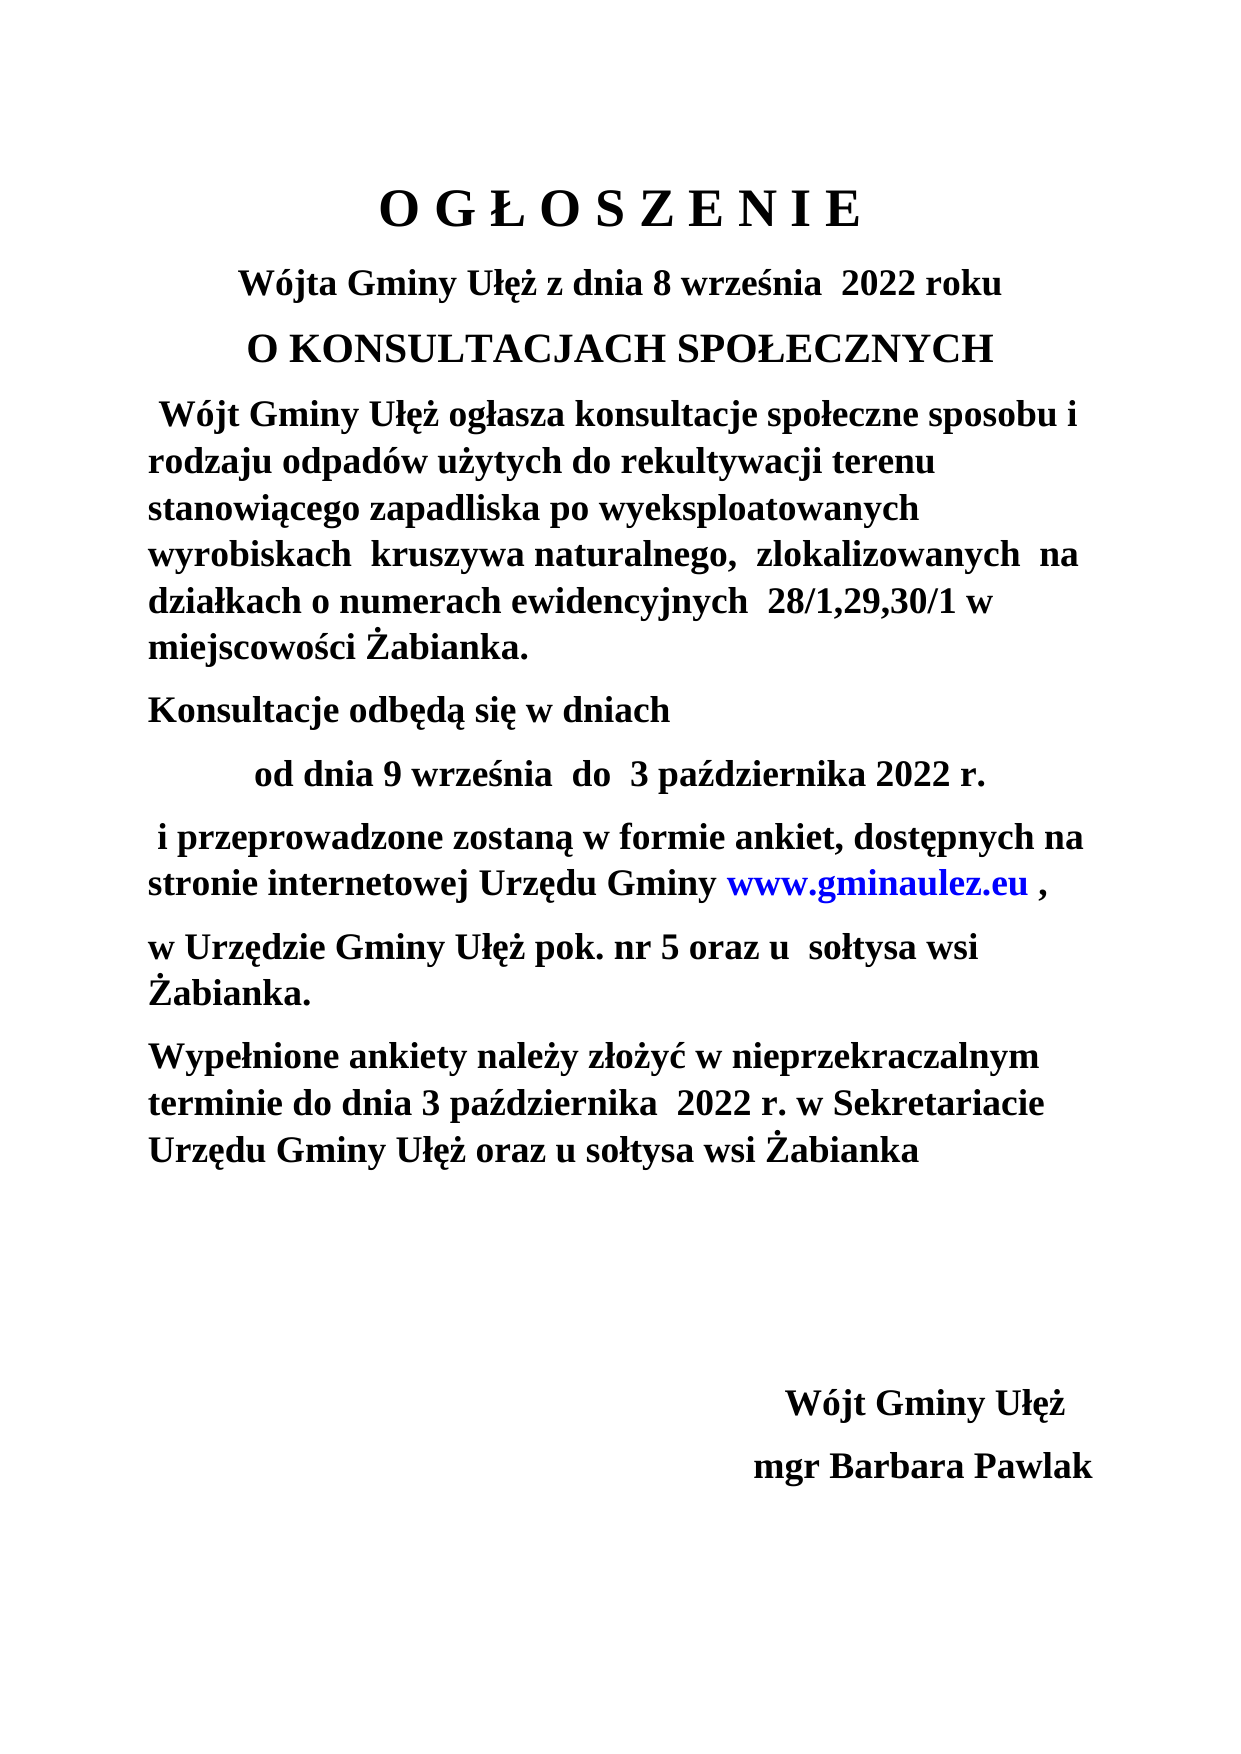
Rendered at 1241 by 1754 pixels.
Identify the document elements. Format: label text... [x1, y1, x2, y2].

text i przeprowadzone zostaną w formie ankiet, dostępnych na stronie internetowej Urzędu Gminy www.gminaulez.eu , [148, 814, 1093, 904]
text mgr Barbara Pawlak [148, 1443, 1093, 1486]
text Wójta Gminy Ułęż z dnia 8 września 2022 roku [148, 260, 1093, 303]
text Wójt Gminy Ułęż ogłasza konsultacje społeczne sposobu i rodzaju odpadów użytych do rekultywacji terenu stanowiącego zapadliska po wyeksploatowanych wyrobiskach kruszywa naturalnego, zlokalizowanych na działkach o numerach ewidencyjnych 28/1,29,30/1 w miejscowości Żabianka. [148, 392, 1093, 668]
text Wypełnione ankiety należy złożyć w nieprzekraczalnym terminie do dnia 3 października 2022 r. w Sekretariacie Urzędu Gminy Ułęż oraz u sołtysa wsi Żabianka [148, 1034, 1093, 1170]
text Konsultacje odbędą się w dniach [148, 688, 1093, 731]
text Wójt Gminy Ułęż [148, 1380, 1093, 1423]
text w Urzędzie Gminy Ułęż pok. nr 5 oraz u sołtysa wsi Żabianka. [148, 924, 1093, 1014]
text O KONSULTACJACH SPOŁECZNYCH [148, 323, 1093, 371]
text O G Ł O S Z E N I E [148, 176, 1093, 239]
text od dnia 9 września do 3 października 2022 r. [148, 751, 1093, 794]
